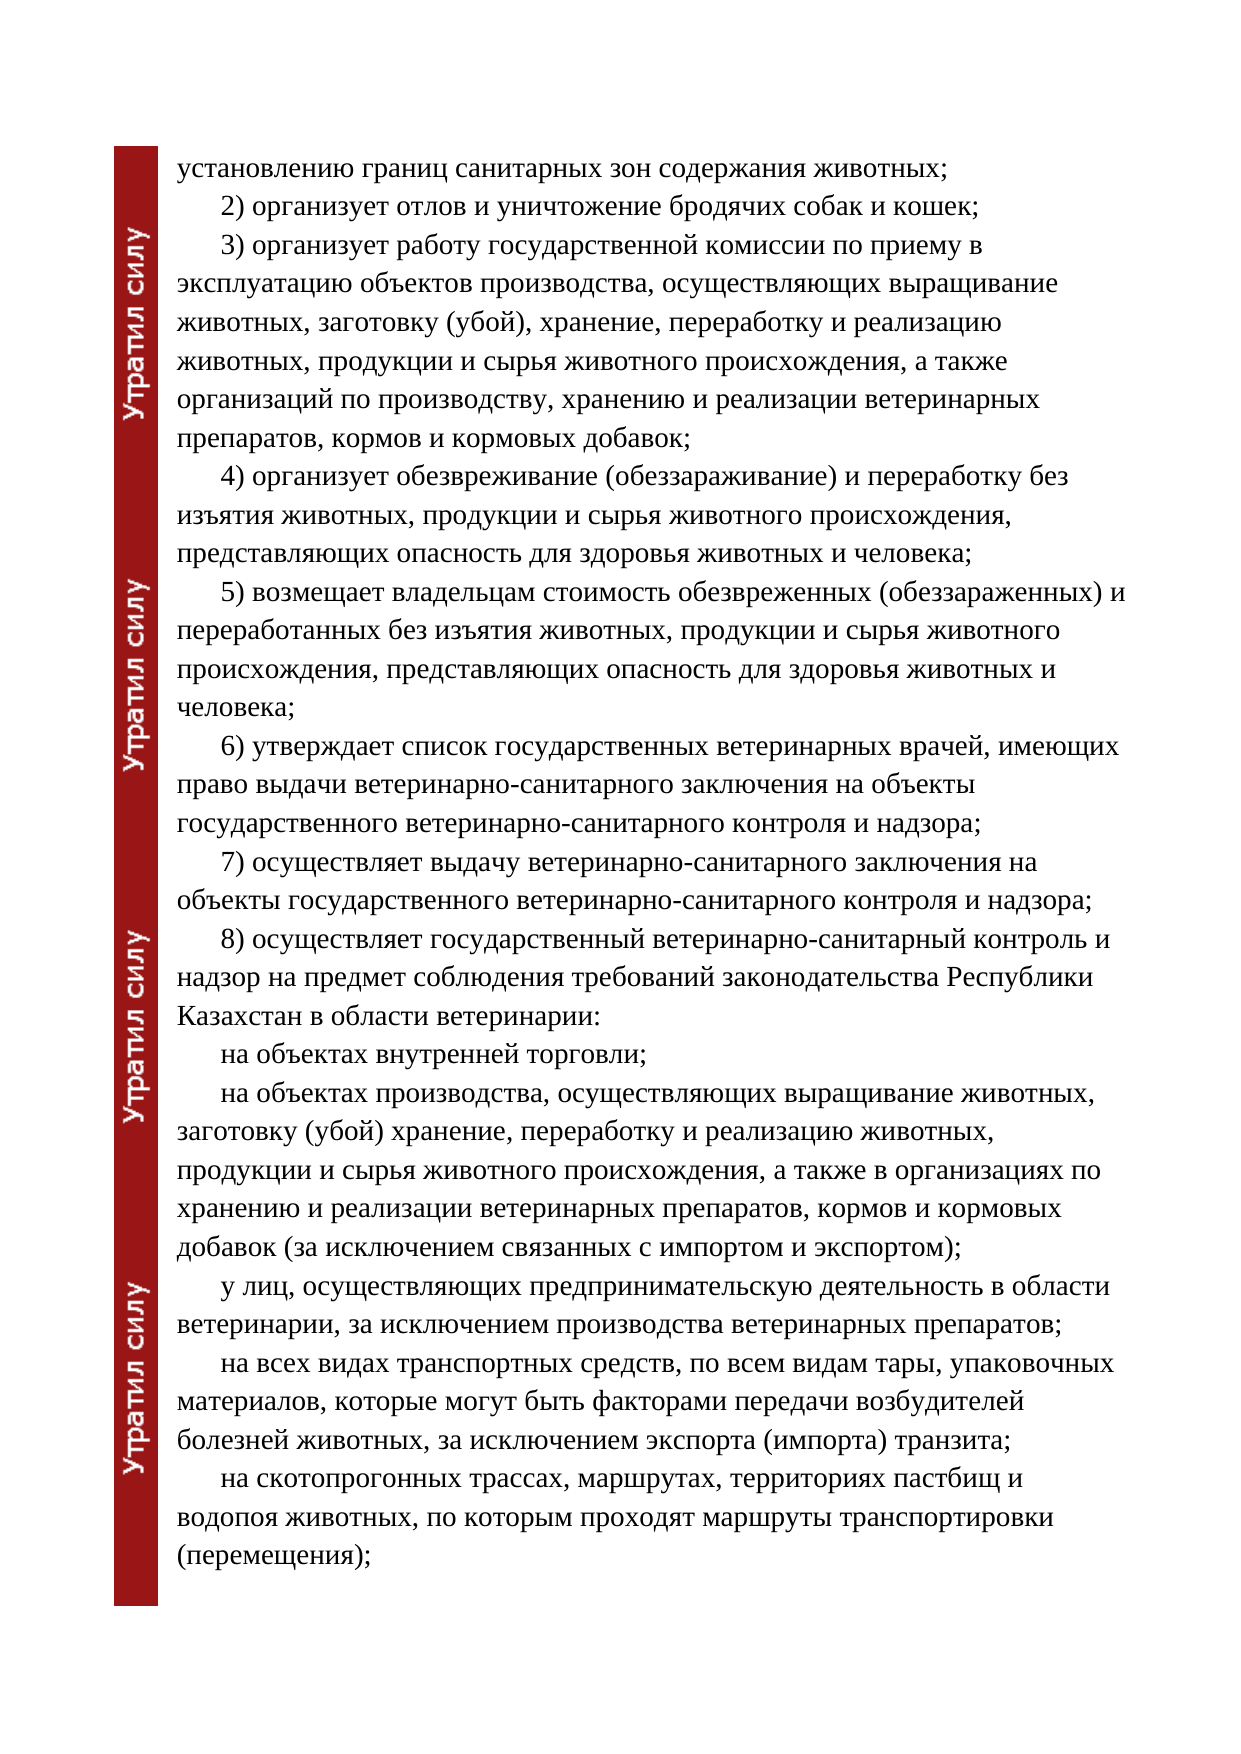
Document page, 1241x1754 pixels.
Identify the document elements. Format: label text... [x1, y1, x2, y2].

picture [114, 1571, 158, 1606]
picture [114, 146, 158, 150]
